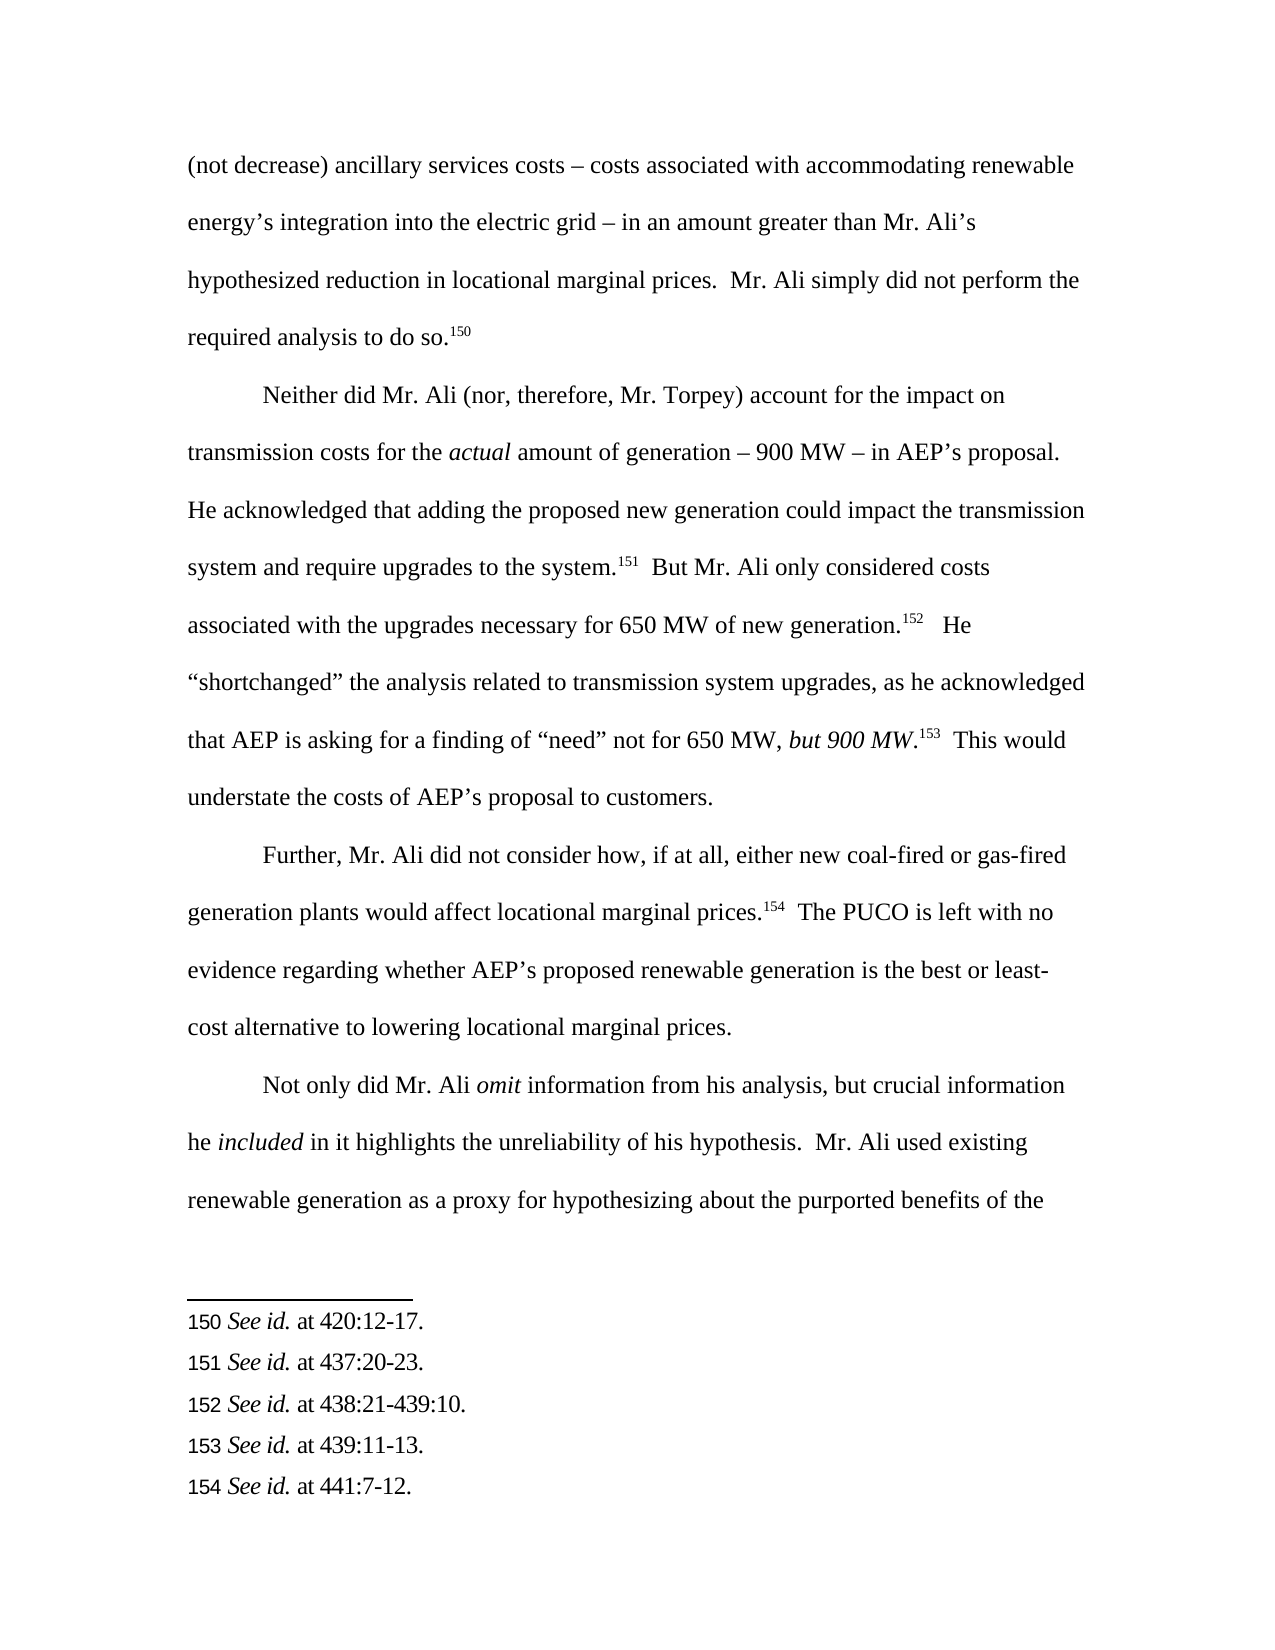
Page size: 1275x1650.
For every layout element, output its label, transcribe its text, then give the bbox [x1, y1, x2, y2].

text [187, 1070, 1087, 1214]
text But Mr. Ali (and, thus, Mr. Torpey) did not model the impact of AEP’s proposed generic projects on the cost of ancillary services. Nor did Mr. Ali model the impact of the proposed projects on uplift costs. Mr. Ali made these admissions notwithstanding that he recognized that fast-ramping resources would be needed to provide the energy and capacity when renewable resources, the output from which is more variable than coal or gas-fired generators, are not available. Due to these inadequacies in Mr. Ali’s analysis, AEP is unable to refute the fact that its proposal has the potential to increase (not decrease) ancillary services costs – costs associated with accommodating renewable energy’s integration into the electric grid – in an amount greater than Mr. Ali’s hypothesized reduction in locational marginal prices. Mr. Ali simply did not perform the required analysis to do so. [187, 150, 1087, 351]
text Further, Mr. Ali did not consider how, if at all, either new coal-fired or gas-fired generation plants would affect locational marginal prices. The PUCO is left with no evidence regarding whether AEP’s proposed renewable generation is the best or least-cost alternative to lowering locational marginal prices. [187, 840, 1087, 1041]
text Neither did Mr. Ali (nor, therefore, Mr. Torpey) account for the impact on transmission costs for the actual amount of generation – 900 MW – in AEP’s proposal. He acknowledged that adding the proposed new generation could impact the transmission system and require upgrades to the system. But Mr. Ali only considered costs associated with the upgrades necessary for 650 MW of new generation. He “shortchanged” the analysis related to transmission system upgrades, as he acknowledged that AEP is asking for a finding of “need” not for 650 MW, but 900 MW. This would understate the costs of AEP’s proposal to customers. [187, 380, 1087, 811]
